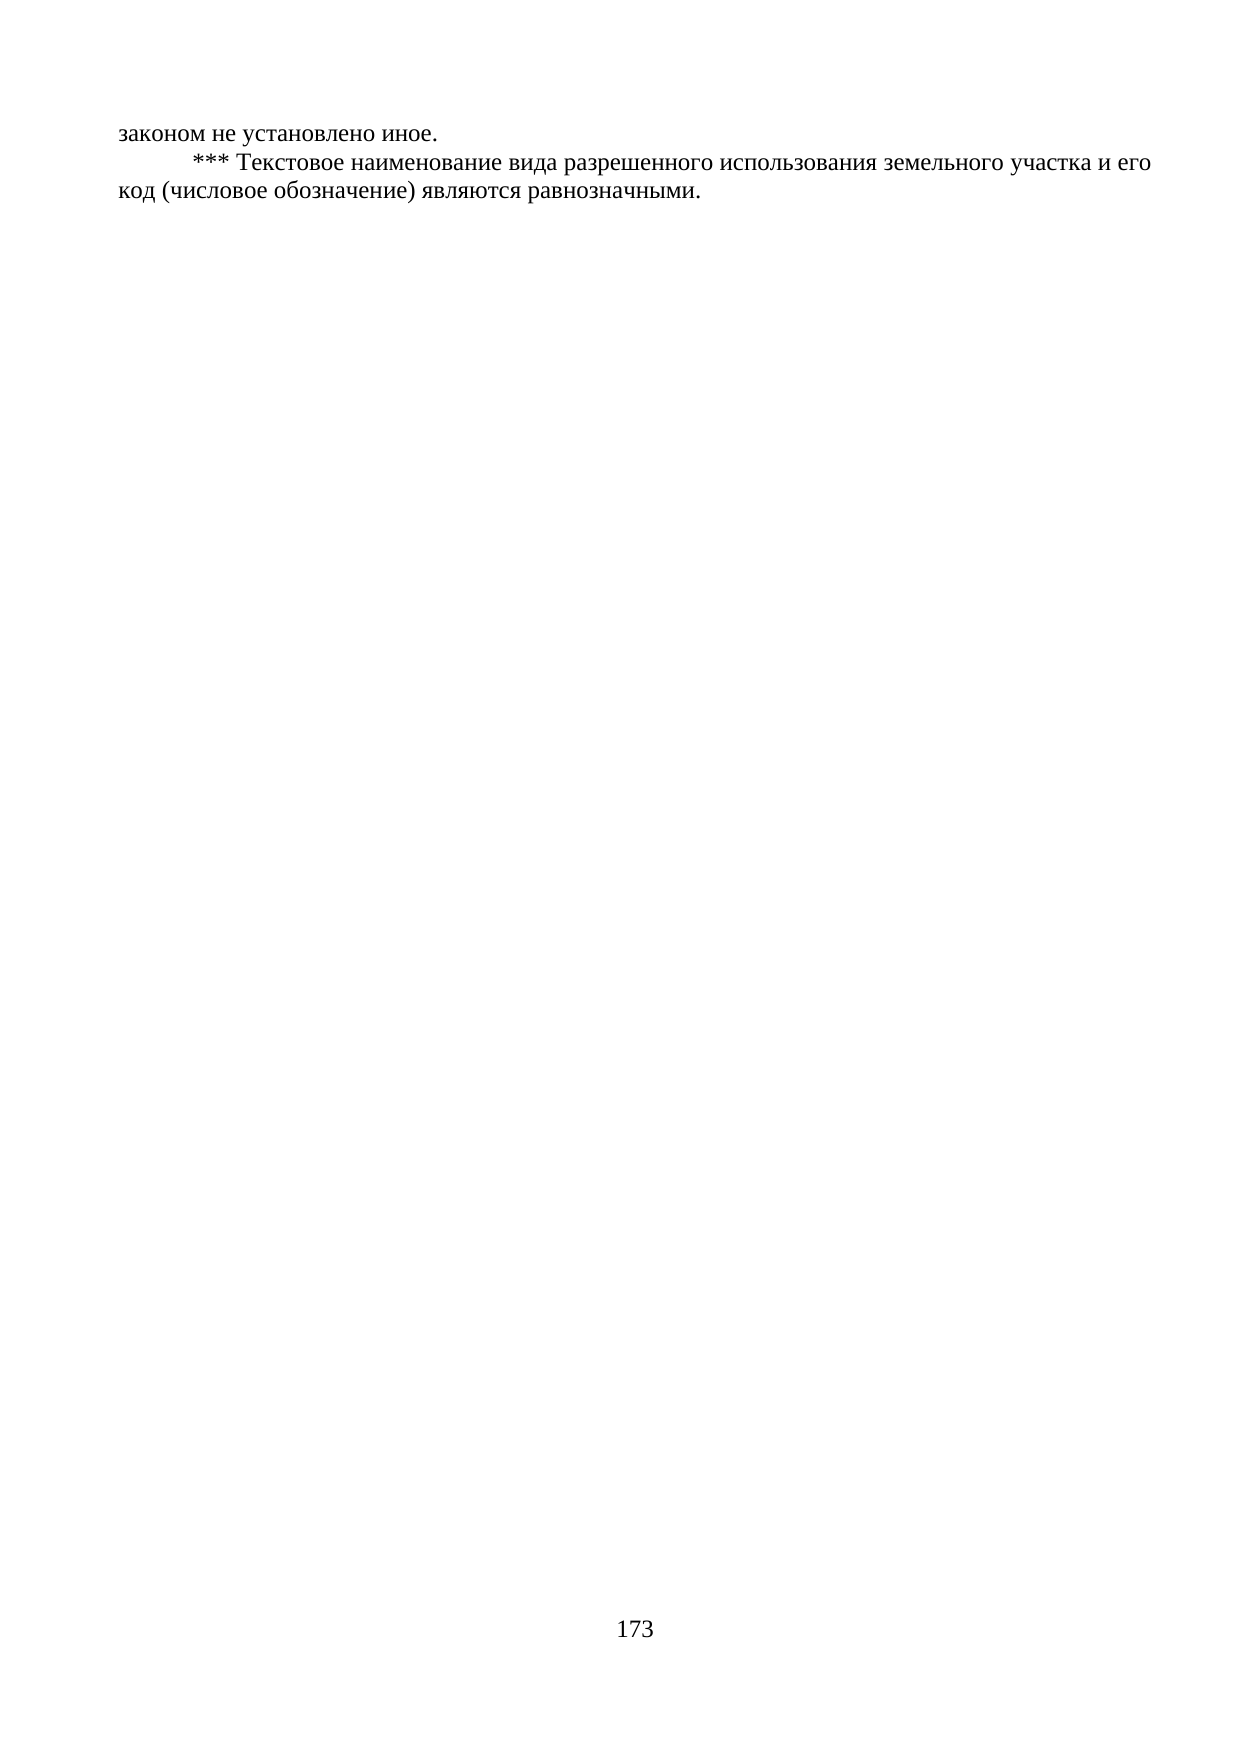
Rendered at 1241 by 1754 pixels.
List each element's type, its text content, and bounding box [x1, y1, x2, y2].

text *** Текстовое наименование вида разрешенного использования земельного участка и его код (числовое обозначение) являются равнозначными. [118, 147, 1152, 204]
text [118, 118, 1152, 147]
